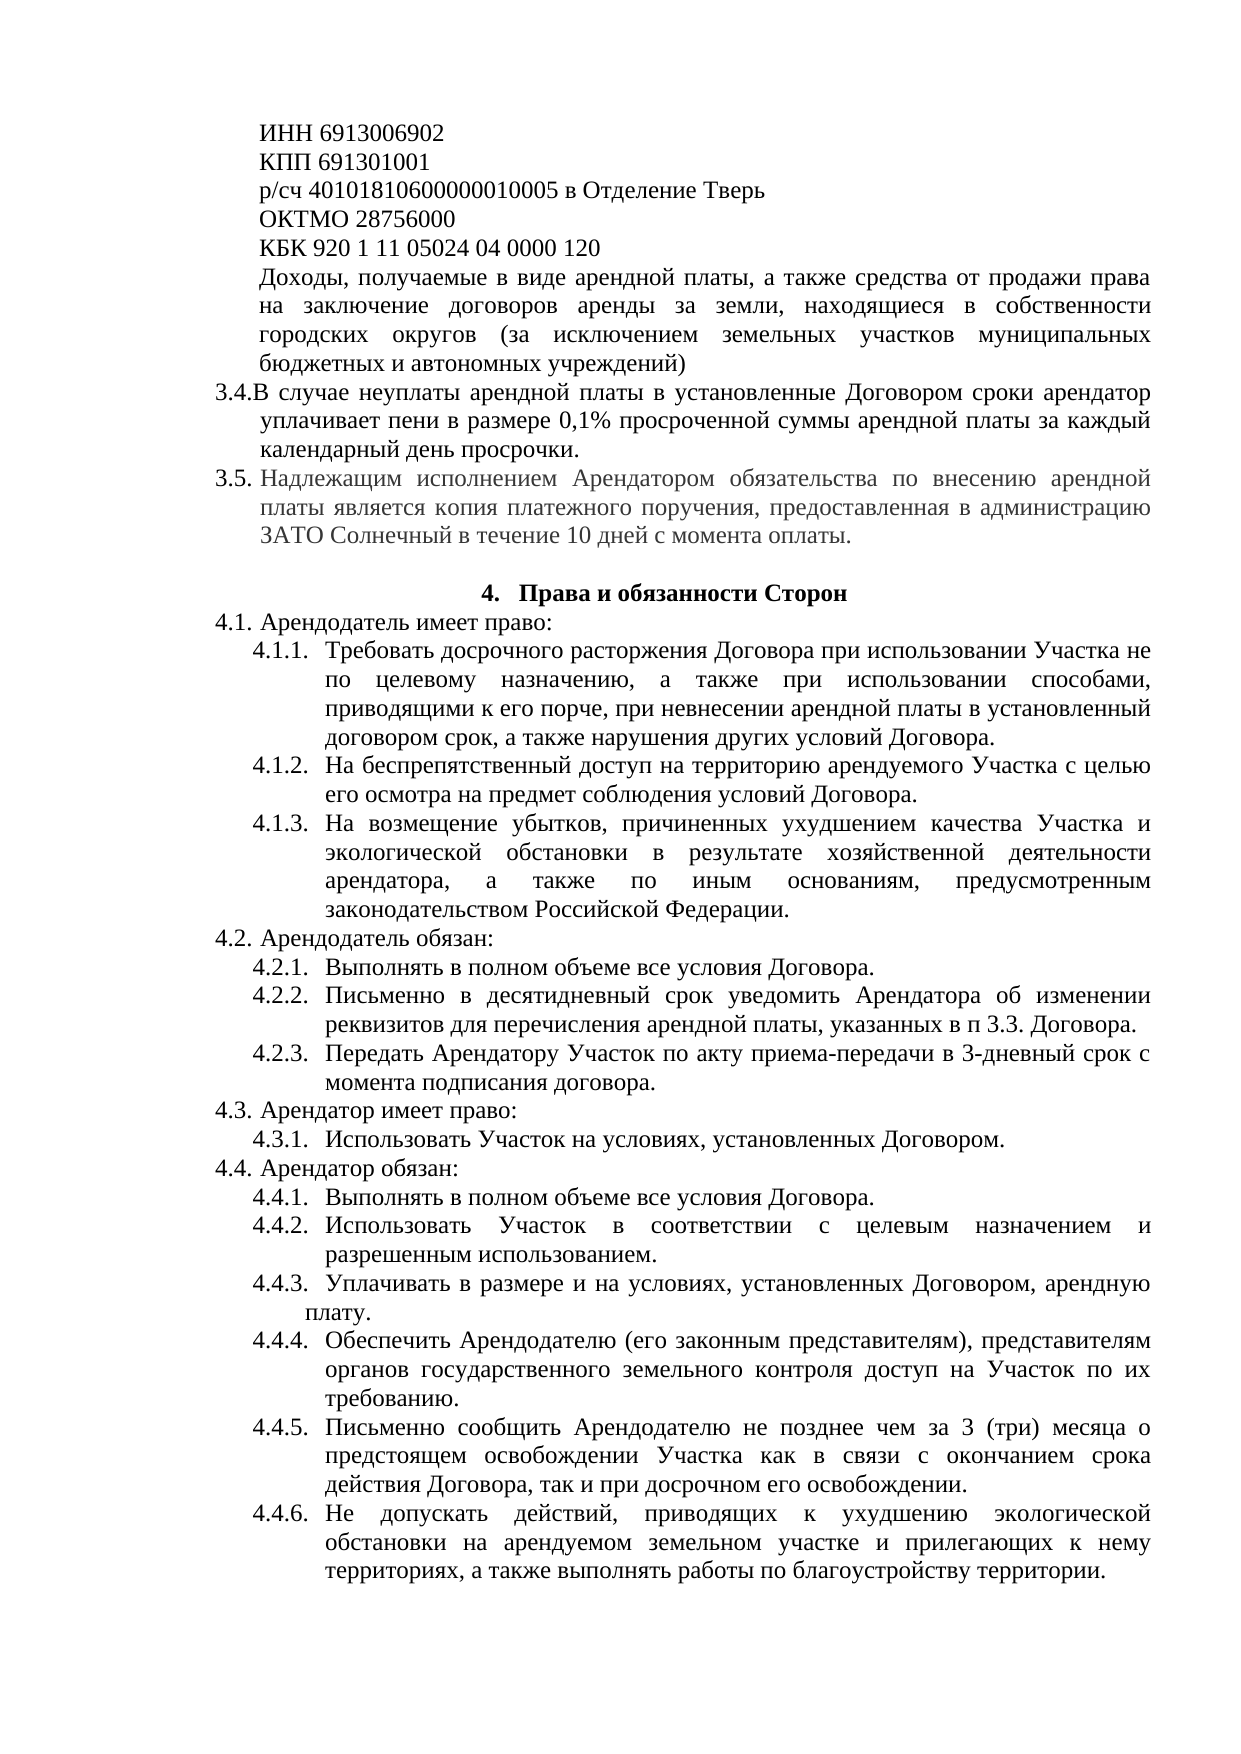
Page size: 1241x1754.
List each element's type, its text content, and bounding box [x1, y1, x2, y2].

list Арендатор обязан: [215, 1153, 1152, 1182]
list Выполнять в полном объеме все условия Договора. [252, 952, 1152, 981]
text КБК 920 1 11 05024 04 0000 120 [259, 233, 1152, 262]
list Передать Арендатору Участок по акту приема-передачи в 3-дневный срок с момента подписания договора. [252, 1038, 1152, 1096]
text КПП 691301001 [259, 147, 1152, 176]
text Доходы, получаемые в виде арендной платы, а также средства от продажи права на заключение договоров аренды за земли, находящиеся в собственности городских округов (за исключением земельных участков муниципальных бюджетных и автономных учреждений) [259, 262, 1152, 377]
list Арендодатель имеет право: [215, 607, 1152, 636]
text ОКТМО 28756000 [259, 204, 1152, 233]
text р/сч 40101810600000010005 в Отделение Тверь [259, 176, 1152, 204]
list Арендодатель обязан: [215, 923, 1152, 952]
list Арендатор имеет право: [215, 1096, 1152, 1124]
list На возмещение убытков, причиненных ухудшением качества Участка и экологической обстановки в результате хозяйственной деятельности арендатора, а также по иным основаниям, предусмотренным законодательством Российской Федерации. [252, 808, 1152, 923]
list Права и обязанности Сторон [177, 578, 1152, 607]
list Надлежащим исполнением Арендатором обязательства по внесению арендной платы является копия платежного поручения, предоставленная в администрацию ЗАТО Солнечный в течение 10 дней с момента оплаты. [215, 463, 1152, 549]
list Письменно сообщить Арендодателю не позднее чем за 3 (три) месяца о предстоящем освобождении Участка как в связи с окончанием срока действия Договора, так и при досрочном его освобождении. [252, 1412, 1152, 1498]
list В случае неуплаты арендной платы в установленные Договором сроки арендатор уплачивает пени в размере 0,1% просроченной суммы арендной платы за каждый календарный день просрочки. [215, 377, 1152, 463]
list Использовать Участок на условиях, установленных Договором. [252, 1124, 1152, 1153]
list Использовать Участок в соответствии с целевым назначением и разрешенным использованием. [252, 1211, 1152, 1268]
text ИНН 6913006902 [259, 118, 1152, 147]
list На беспрепятственный доступ на территорию арендуемого Участка с целью его осмотра на предмет соблюдения условий Договора. [252, 751, 1152, 808]
list Уплачивать в размере и на условиях, установленных Договором, арендную плату. [252, 1268, 1152, 1326]
list Обеспечить Арендодателю (его законным представителям), представителям органов государственного земельного контроля доступ на Участок по их требованию. [252, 1326, 1152, 1412]
list Письменно в десятидневный срок уведомить Арендатора об изменении реквизитов для перечисления арендной платы, указанных в п 3.3. Договора. [252, 981, 1152, 1038]
list Требовать досрочного расторжения Договора при использовании Участка не по целевому назначению, а также при использовании способами, приводящими к его порче, при невнесении арендной платы в установленный договором срок, а также нарушения других условий Договора. [252, 636, 1152, 751]
list Выполнять в полном объеме все условия Договора. [252, 1182, 1152, 1211]
list Не допускать действий, приводящих к ухудшению экологической обстановки на арендуемом земельном участке и прилегающих к нему территориях, а также выполнять работы по благоустройству территории. [252, 1498, 1152, 1584]
